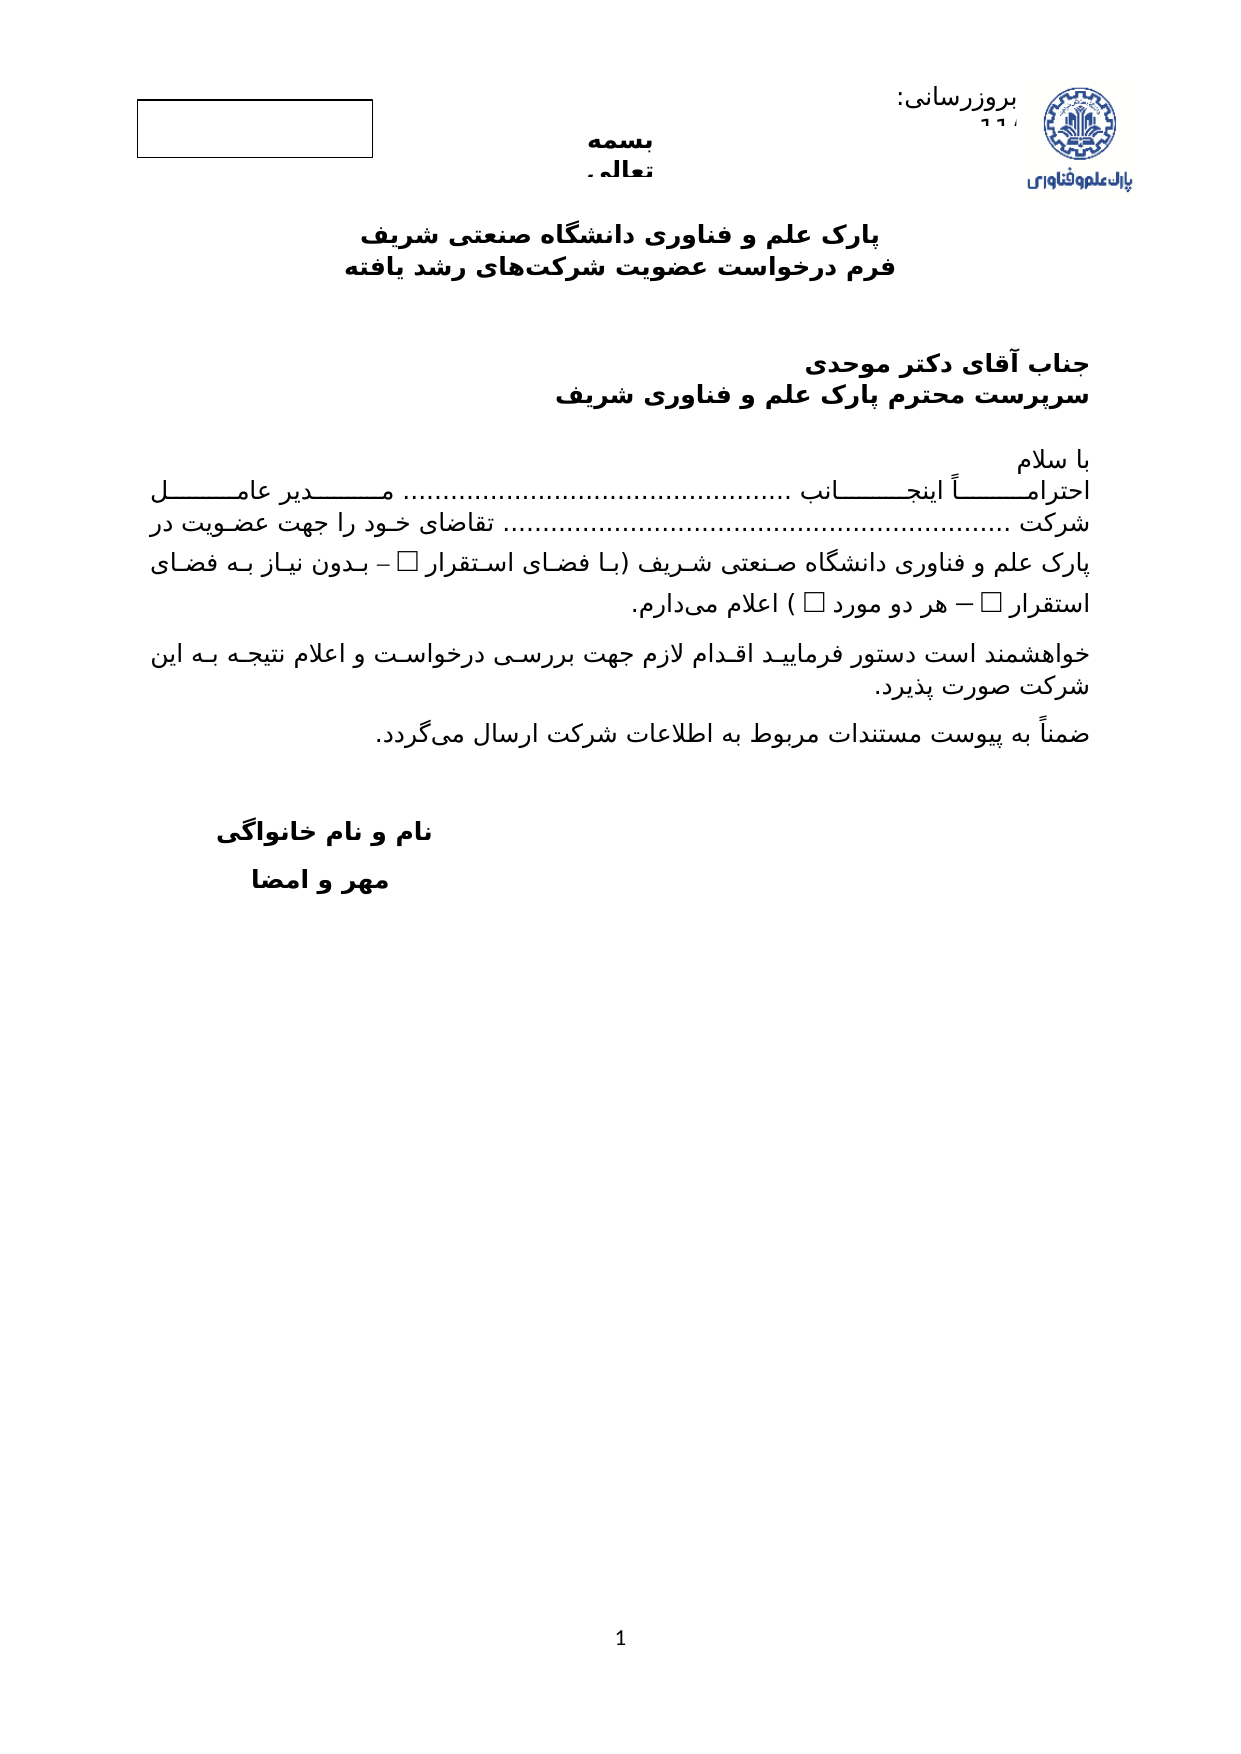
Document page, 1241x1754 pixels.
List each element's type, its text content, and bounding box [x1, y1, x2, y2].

text سرپرست محترم پارک علم و فناوری شریف [150, 381, 1090, 410]
text جناب آقای دکتر موحدی [150, 349, 1090, 378]
picture [1016, 76, 1144, 204]
text فرم درخواست عضویت شرکت‌های رشد یافته [150, 252, 1090, 281]
text احتراماً اینجانب ................................................. مدیر عامل شرکت ................................................................ تقاضای خود را جهت عضویت در پارک علم و فناوری دانشگاه صنعتی شریف (با فضای استقرار □ – بدون نیاز به فضای استقرار □ – هر دو مورد □ ) اعلام می‌دارم. [150, 476, 1090, 620]
text مهر و امضا [150, 865, 490, 894]
text با سلام [150, 445, 1090, 474]
text خواهشمند است دستور فرمایید اقدام لازم جهت بررسی درخواست و اعلام نتیجه به این شرکت صورت پذیرد. [150, 639, 1090, 700]
text ضمناً به پیوست مستندات مربوط به اطلاعات شرکت ارسال می‌گردد. [150, 719, 1090, 748]
text پارک علم و فناوری دانشگاه صنعتی شریف [150, 220, 1090, 249]
text نام و نام خانواگی [150, 817, 490, 846]
